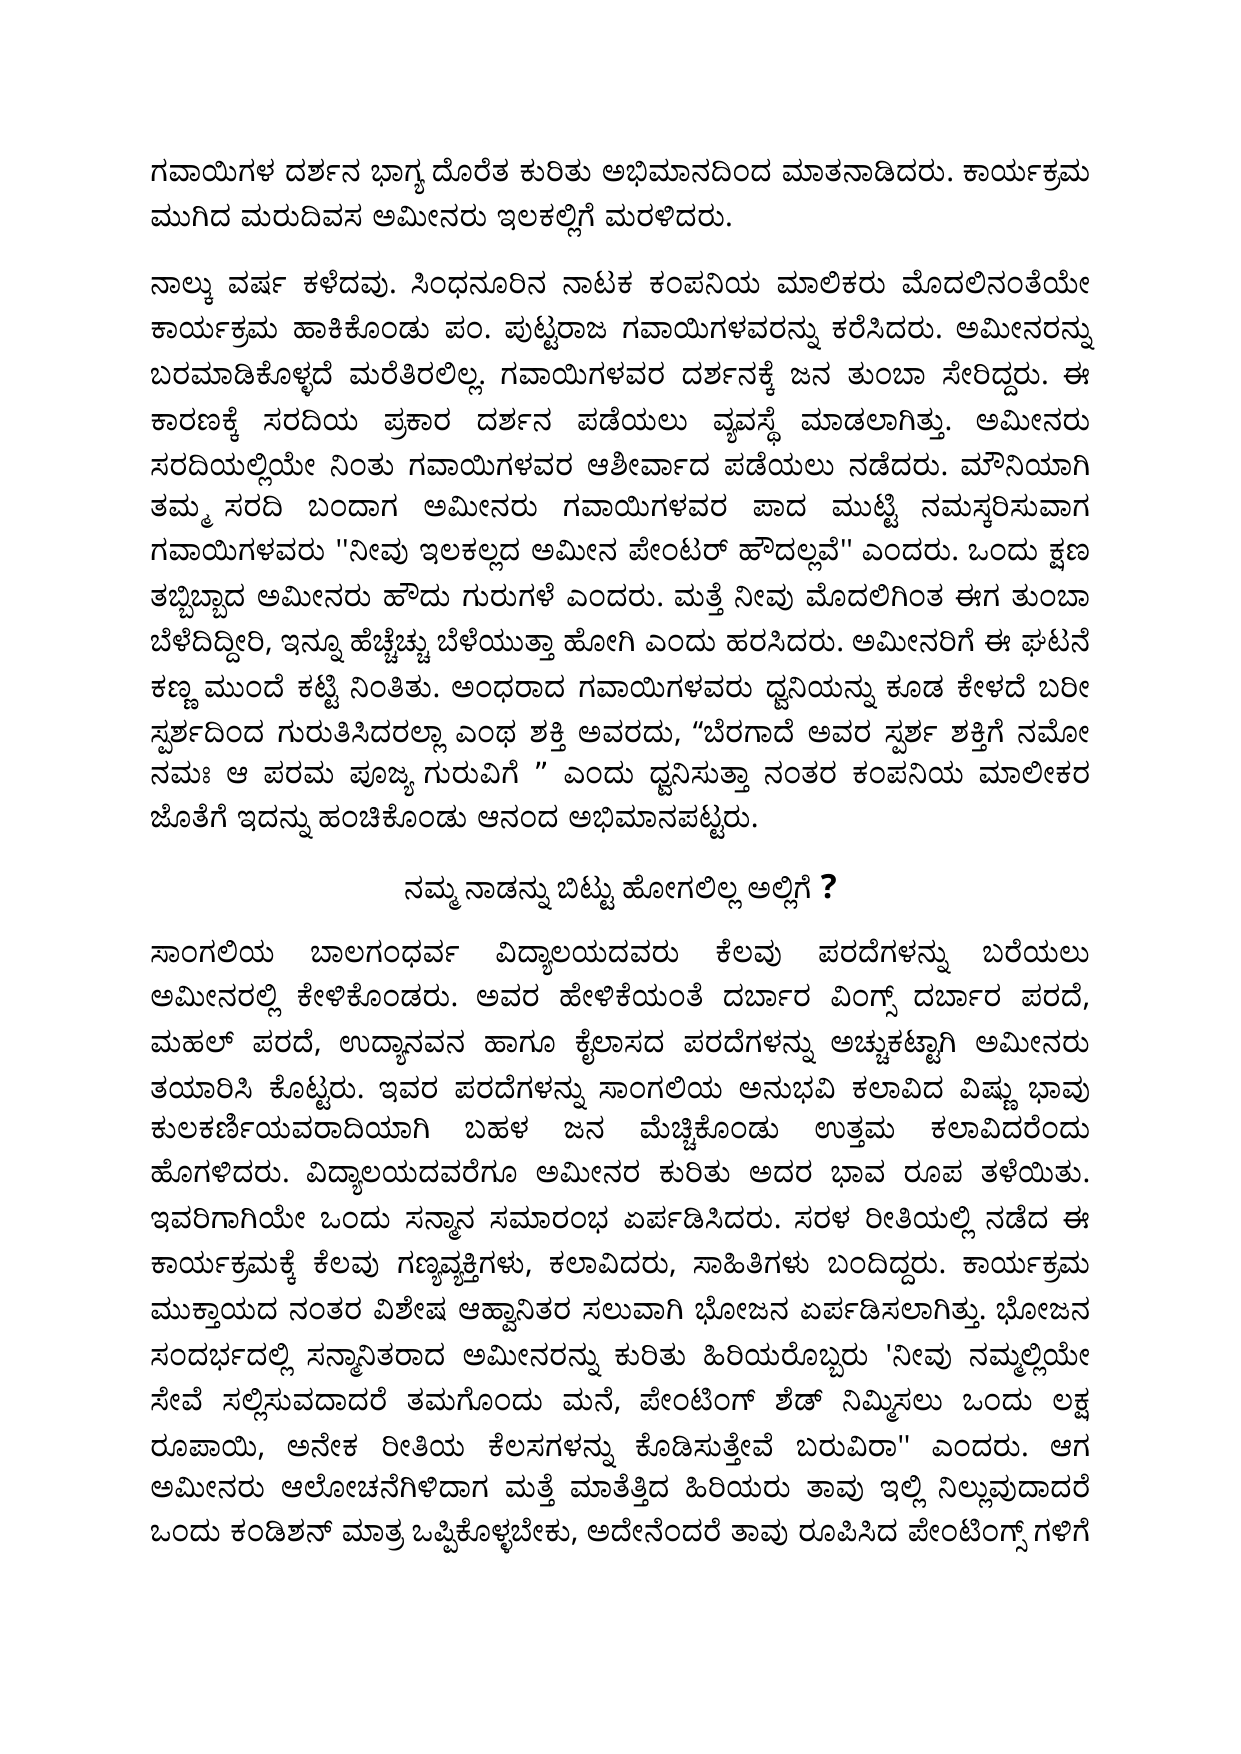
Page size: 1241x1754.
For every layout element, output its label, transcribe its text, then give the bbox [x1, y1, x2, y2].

text ನಮ್ಮ ನಾಡನ್ನು ಬಿಟ್ಟು ಹೋಗಲಿಲ್ಲ ಅಲ್ಲಿಗೆ ? [150, 863, 1090, 908]
text ನಾಲ್ಕು ವರ್ಷ ಕಳೆದವು. ಸಿಂಧನೂರಿನ ನಾಟಕ ಕಂಪನಿಯ ಮಾಲಿಕರು ಮೊದಲಿನಂತೆಯೇ ಕಾರ್ಯಕ್ರಮ ಹಾಕಿಕೊಂಡು ಪಂ. ಪುಟ್ಟರಾಜ ಗವಾಯಿಗಳವರನ್ನು ಕರೆಸಿದರು. ಅಮೀನರನ್ನು ಬರಮಾಡಿಕೊಳ್ಳದೆ ಮರೆತಿರಲಿಲ್ಲ. ಗವಾಯಿಗಳವರ ದರ್ಶನಕ್ಕೆ ಜನ ತುಂಬಾ ಸೇರಿದ್ದರು. ಈ ಕಾರಣಕ್ಕೆ ಸರದಿಯ ಪ್ರಕಾರ ದರ್ಶನ ಪಡೆಯಲು ವ್ಯವಸ್ಥೆ ಮಾಡಲಾಗಿತ್ತು. ಅಮೀನರು ಸರದಿಯಲ್ಲಿಯೇ ನಿಂತು ಗವಾಯಿಗಳವರ ಆಶೀರ್ವಾದ ಪಡೆಯಲು ನಡೆದರು. ಮೌನಿಯಾಗಿ ತಮ್ಮ ಸರದಿ ಬಂದಾಗ ಅಮೀನರು ಗವಾಯಿಗಳವರ ಪಾದ ಮುಟ್ಟಿ ನಮಸ್ಕರಿಸುವಾಗ ಗವಾಯಿಗಳವರು ''ನೀವು ಇಲಕಲ್ಲದ ಅಮೀನ ಪೇಂಟರ್‌ ಹೌದಲ್ಲವೆ'' ಎಂದರು. ಒಂದು ಕ್ಷಣ ತಬ್ಬಿಬ್ಬಾದ ಅಮೀನರು ಹೌದು ಗುರುಗಳೆ ಎಂದರು. ಮತ್ತೆ ನೀವು ಮೊದಲಿಗಿಂತ ಈಗ ತುಂಬಾ ಬೆಳೆದಿದ್ದೀರಿ, ಇನ್ನೂ ಹೆಚ್ಚೆಚ್ಚು ಬೆಳೆಯುತ್ತಾ ಹೋಗಿ ಎಂದು ಹರಸಿದರು. ಅಮೀನರಿಗೆ ಈ ಘಟನೆ ಕಣ್ಣ ಮುಂದೆ ಕಟ್ಟಿ ನಿಂತಿತು. ಅಂಧರಾದ ಗವಾಯಿಗಳವರು ಧ್ವನಿಯನ್ನು ಕೂಡ ಕೇಳದೆ ಬರೀ ಸ್ಪರ್ಶದಿಂದ ಗುರುತಿಸಿದರಲ್ಲಾ ಎಂಥ ಶಕ್ತಿ ಅವರದು, “ಬೆರಗಾದೆ ಅವರ ಸ್ಪರ್ಶ ಶಕ್ತಿಗೆ ನಮೋ ನಮಃ ಆ ಪರಮ ಪೂಜ್ಯ ಗುರುವಿಗೆ ” ಎಂದು ಧ್ವನಿಸುತ್ತಾ ನಂತರ ಕಂಪನಿಯ ಮಾಲೀಕರ ಜೊತೆಗೆ ಇದನ್ನು ಹಂಚಿಕೊಂಡು ಆನಂದ ಅಭಿಮಾನಪಟ್ಟರು. [150, 262, 1090, 836]
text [150, 936, 1090, 1549]
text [150, 150, 1090, 235]
